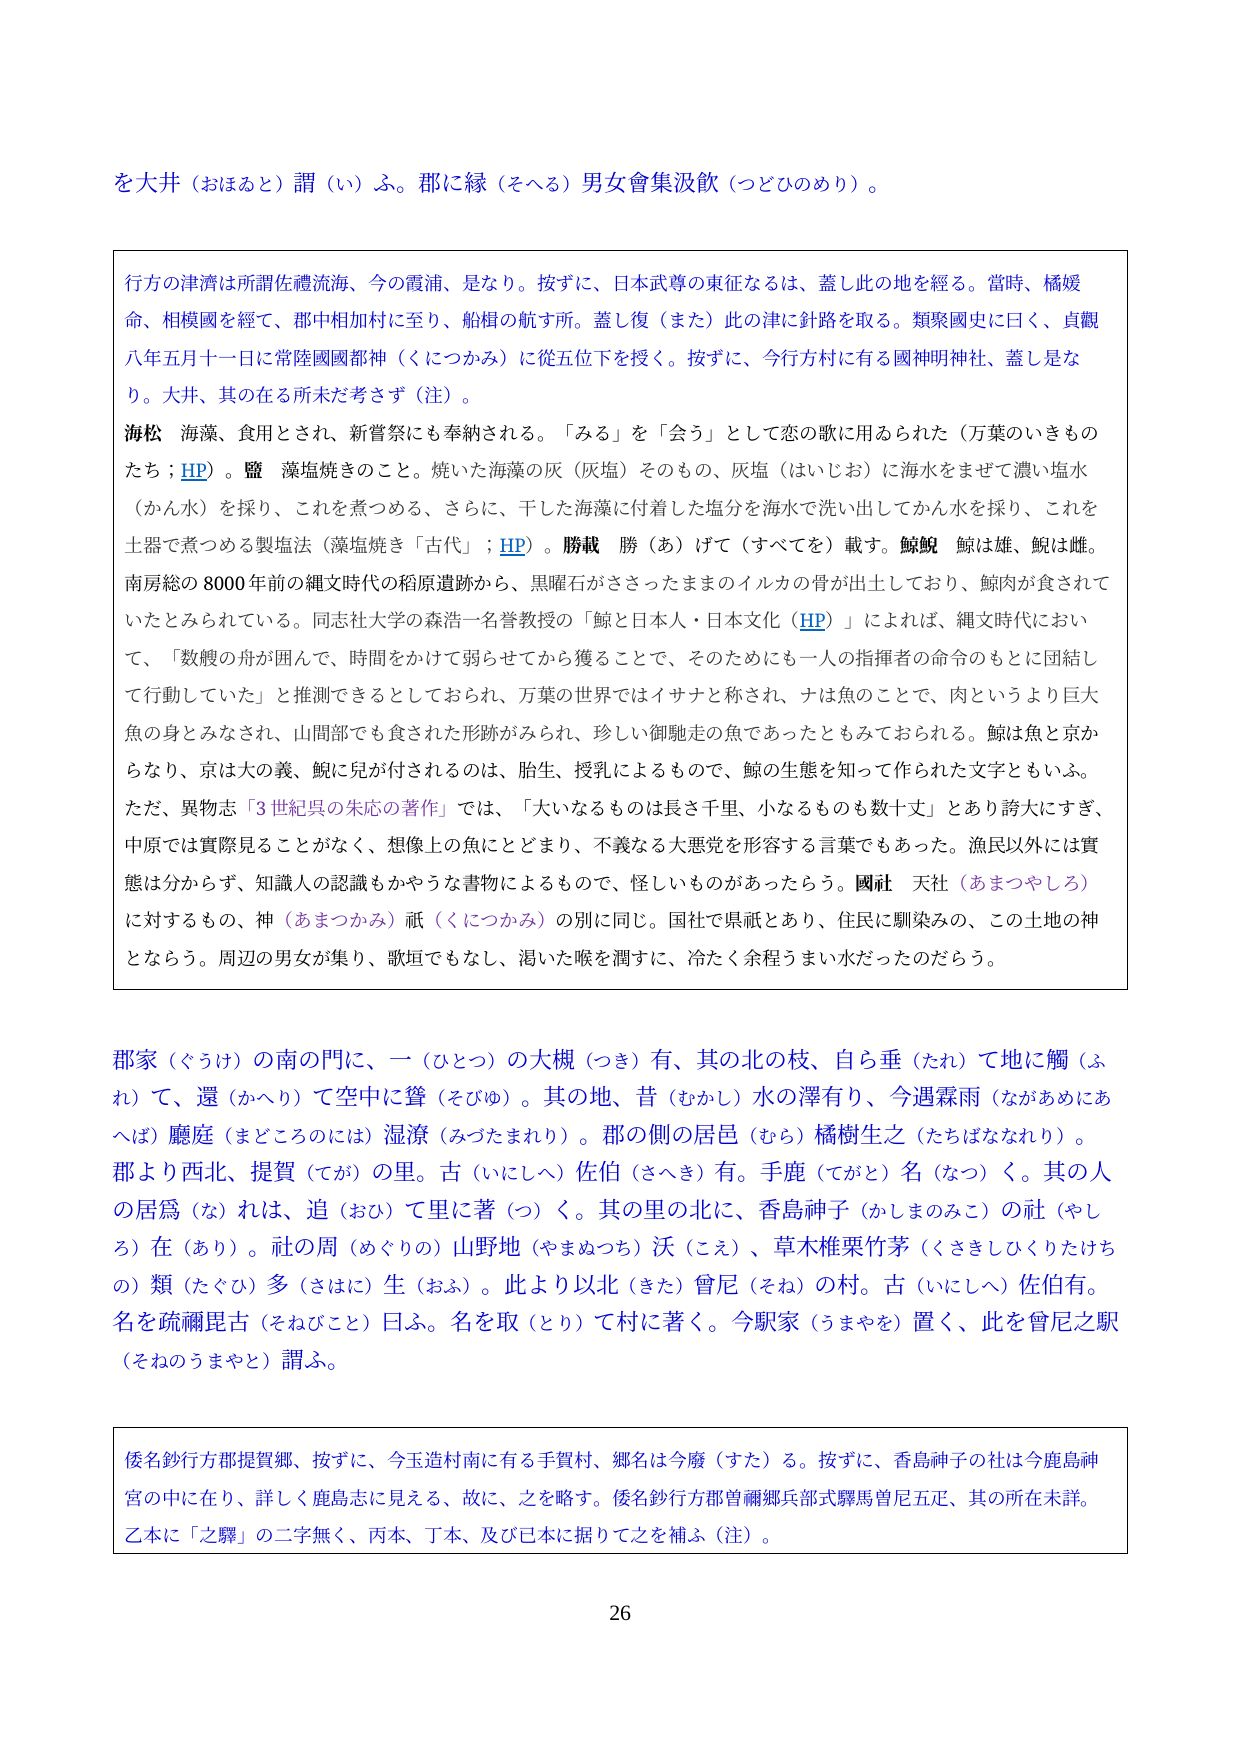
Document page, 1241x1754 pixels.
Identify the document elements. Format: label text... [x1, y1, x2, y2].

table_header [114, 1428, 1127, 1553]
text 郡家（ぐうけ）の南の門に、一（ひとつ）の大槻（つき）有、其の北の枝、自ら垂（たれ）て地に觸（ふれ）て、還（かへり）て空中に聳（そびゆ）。其の地、昔（むかし）水の澤有り、今遇霖雨（ながあめにあへば）廳庭（まどころのには）湿潦（みづたまれり）。郡の側の居邑（むら）橘樹生之（たちばななれり）。 郡より西北、提賀（てが）の里。古（いにしへ）佐伯（さへき）有。手鹿（てがと）名（なつ）く。其の人の居爲（な）れは、追（おひ）て里に著（つ）く。其の里の北に、香島神子（かしまのみこ）の社（やしろ）在（あり）。社の周（めぐりの）山野地（やまぬつち）沃（こえ）、草木椎栗竹茅（くさきしひくりたけちの）類（たぐひ）多（さはに）生（おふ）。此より以北（きた）曾尼（そね）の村。古（いにしへ）佐伯有。名を疏禰毘古（そねびこと）曰ふ。名を取（とり）て村に著く。今駅家（うまやを）置く、此を曾尼之駅（そねのうまやと）謂ふ。 [112, 1002, 1128, 1415]
table_header 行方の津濟は所謂佐禮流海、今の霞浦、是なり。按ずに、日本武尊の東征なるは、蓋し此の地を經る。當時、橘媛命、相模國を經て、郡中相加村に至り、船楫の航す所。蓋し復（また）此の津に針路を取る。類聚國史に曰く、貞觀八年五月十一日に常陸國國都神（くにつかみ）に從五位下を授く。按ずに、今行方村に有る國神明神社、蓋し是なり。大井、其の在る所未だ考さず（注）。 海松 海藻、食用とされ、新嘗祭にも奉納される。「みる」を「会う」として恋の歌に用ゐられた（万葉のいきものたち；HP）。盬 藻塩焼きのこと。焼いた海藻の灰（灰塩）そのもの、灰塩（はいじお）に海水をまぜて濃い塩水（かん水）を採り、これを煮つめる、さらに、干した海藻に付着した塩分を海水で洗い出してかん水を採り、これを土器で煮つめる製塩法（藻塩焼き「古代」；HP）。勝載 勝（あ）げて（すべてを）載す。鯨鯢 鯨は雄、鯢は雌。南房総の8000年前の縄文時代の稻原遺跡から、黒曜石がささったままのイルカの骨が出土しており、鯨肉が食されていたとみられている。同志社大学の森浩一名誉教授の「鯨と日本人・日本文化（HP）」によれば、縄文時代において、「数艘の舟が囲んで、時間をかけて弱らせてから獲ることで、そのためにも一人の指揮者の命令のもとに団結して行動していた」と推測できるとしておられ、万葉の世界ではイサナと称され、ナは魚のことで、肉というより巨大魚の身とみなされ、山間部でも食された形跡がみられ、珍しい御馳走の魚であったともみておられる。鯨は魚と京からなり、京は大の義、鯢に兒が付されるのは、胎生、授乳によるもので、鯨の生態を知って作られた文字ともいふ。ただ、異物志「3世紀呉の朱応の著作」では、「大いなるものは長さ千里、小なるものも数十丈」とあり誇大にすぎ、中原では實際見ることがなく、想像上の魚にとどまり、不義なる大悪党を形容する言葉でもあった。漁民以外には實態は分からず、知識人の認識もかやうな書物によるもので、怪しいものがあったらう。國社 天社（あまつやしろ）に対するもの、神（あまつかみ）祇（くにつかみ）の別に同じ。国社で県祇とあり、住民に馴染みの、この土地の神とならう。周辺の男女が集り、歌垣でもなし、渇いた喉を潤すに、冷たく余程うまい水だったのだらう。 [114, 251, 1127, 989]
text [112, 163, 1128, 238]
